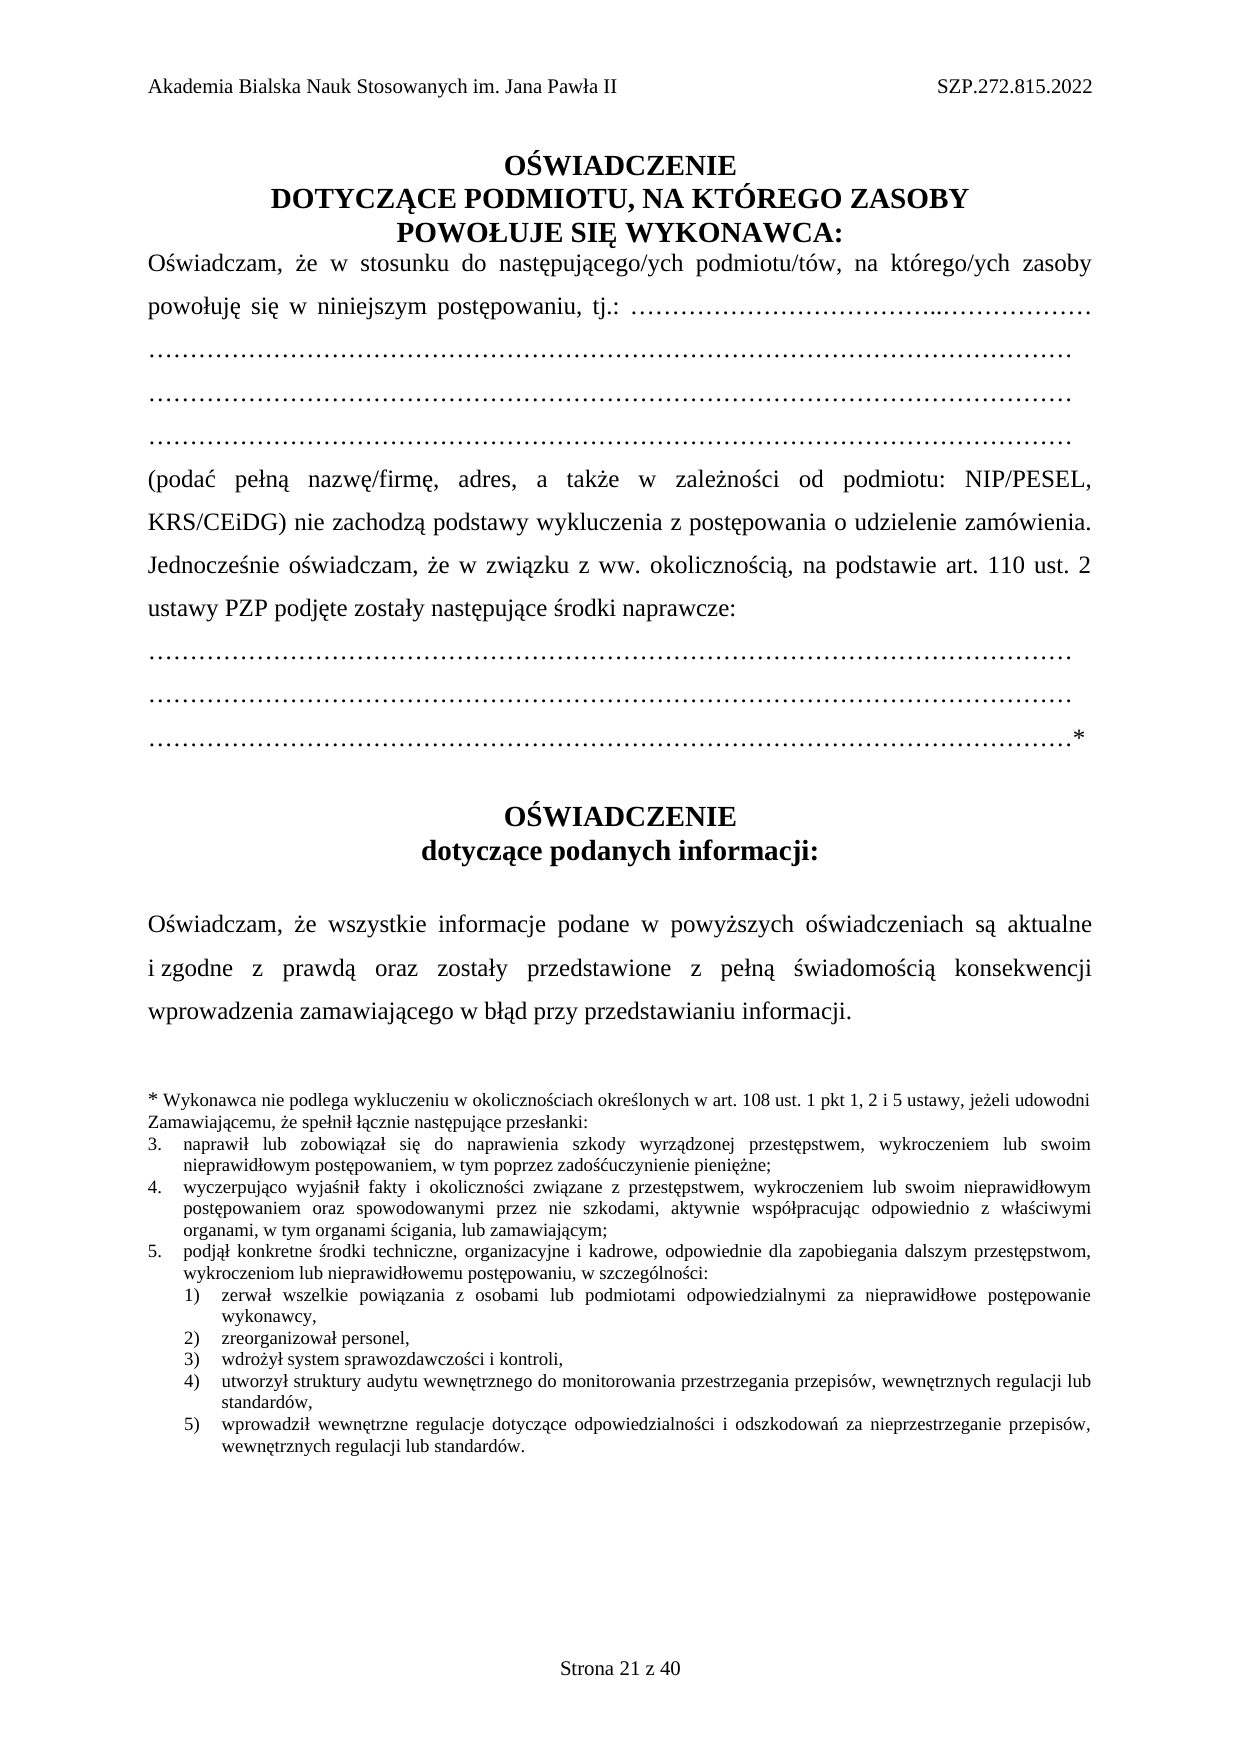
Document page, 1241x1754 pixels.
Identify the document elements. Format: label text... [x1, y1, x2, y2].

list naprawił lub zobowiązał się do naprawienia szkody wyrządzonej przestępstwem, wykroczeniem lub swoim nieprawidłowym postępowaniem, w tym poprzez zadośćuczynienie pieniężne; [148, 1133, 1093, 1176]
list wyczerpująco wyjaśnił fakty i okoliczności związane z przestępstwem, wykroczeniem lub swoim nieprawidłowym postępowaniem oraz spowodowanymi przez nie szkodami, aktywnie współpracując odpowiednio z właściwymi organami, w tym organami ścigania, lub zamawiającym; [148, 1176, 1093, 1240]
text POWOŁUJE SIĘ WYKONAWCA: [148, 215, 1093, 248]
list podjął konkretne środki techniczne, organizacyjne i kadrowe, odpowiednie dla zapobiegania dalszym przestępstwom, wykroczeniom lub nieprawidłowemu postępowaniu, w szczególności: [148, 1240, 1093, 1283]
text OŚWIADCZENIE [148, 148, 1093, 181]
text ………………………………………………………………………………………………………………………………………………………………………………………………………………………………………………………………………………………………………* [148, 636, 1093, 751]
text DOTYCZĄCE PODMIOTU, NA KTÓREGO ZASOBY [148, 181, 1093, 215]
text OŚWIADCZENIE [148, 799, 1093, 833]
list zreorganizował personel, [184, 1327, 1093, 1348]
text Oświadczam, że w stosunku do następującego/ych podmiotu/tów, na którego/ych zasoby powołuję się w niniejszym postępowaniu, tj.: ………………………………..……………… ……………………………………………………………………………………………………………………………………………………………………………………………………………………………………………………………………………………………………… (podać pełną nazwę/firmę, adres, a także w zależności od podmiotu: NIP/PESEL, KRS/CEiDG) nie zachodzą podstawy wykluczenia z postępowania o udzielenie zamówienia. Jednocześnie oświadczam, że w związku z ww. okolicznością, na podstawie art. 110 ust. 2 ustawy PZP podjęte zostały następujące środki naprawcze: [148, 248, 1093, 622]
text dotyczące podanych informacji: [148, 833, 1093, 866]
list utworzył struktury audytu wewnętrznego do monitorowania przestrzegania przepisów, wewnętrznych regulacji lub standardów, [184, 1370, 1093, 1413]
list wprowadził wewnętrzne regulacje dotyczące odpowiedzialności i odszkodowań za nieprzestrzeganie przepisów, wewnętrznych regulacji lub standardów. [184, 1413, 1093, 1456]
list wdrożył system sprawozdawczości i kontroli, [184, 1348, 1093, 1370]
list zerwał wszelkie powiązania z osobami lub podmiotami odpowiedzialnymi za nieprawidłowe postępowanie wykonawcy, [184, 1283, 1093, 1327]
text Oświadczam, że wszystkie informacje podane w powyższych oświadczeniach są aktualne i zgodne z prawdą oraz zostały przedstawione z pełną świadomością konsekwencji wprowadzenia zamawiającego w błąd przy przedstawianiu informacji. [148, 909, 1093, 1024]
text * Wykonawca nie podlega wykluczeniu w okolicznościach określonych w art. 108 ust. 1 pkt 1, 2 i 5 ustawy, jeżeli udowodni Zamawiającemu, że spełnił łącznie następujące przesłanki: [148, 1087, 1093, 1133]
